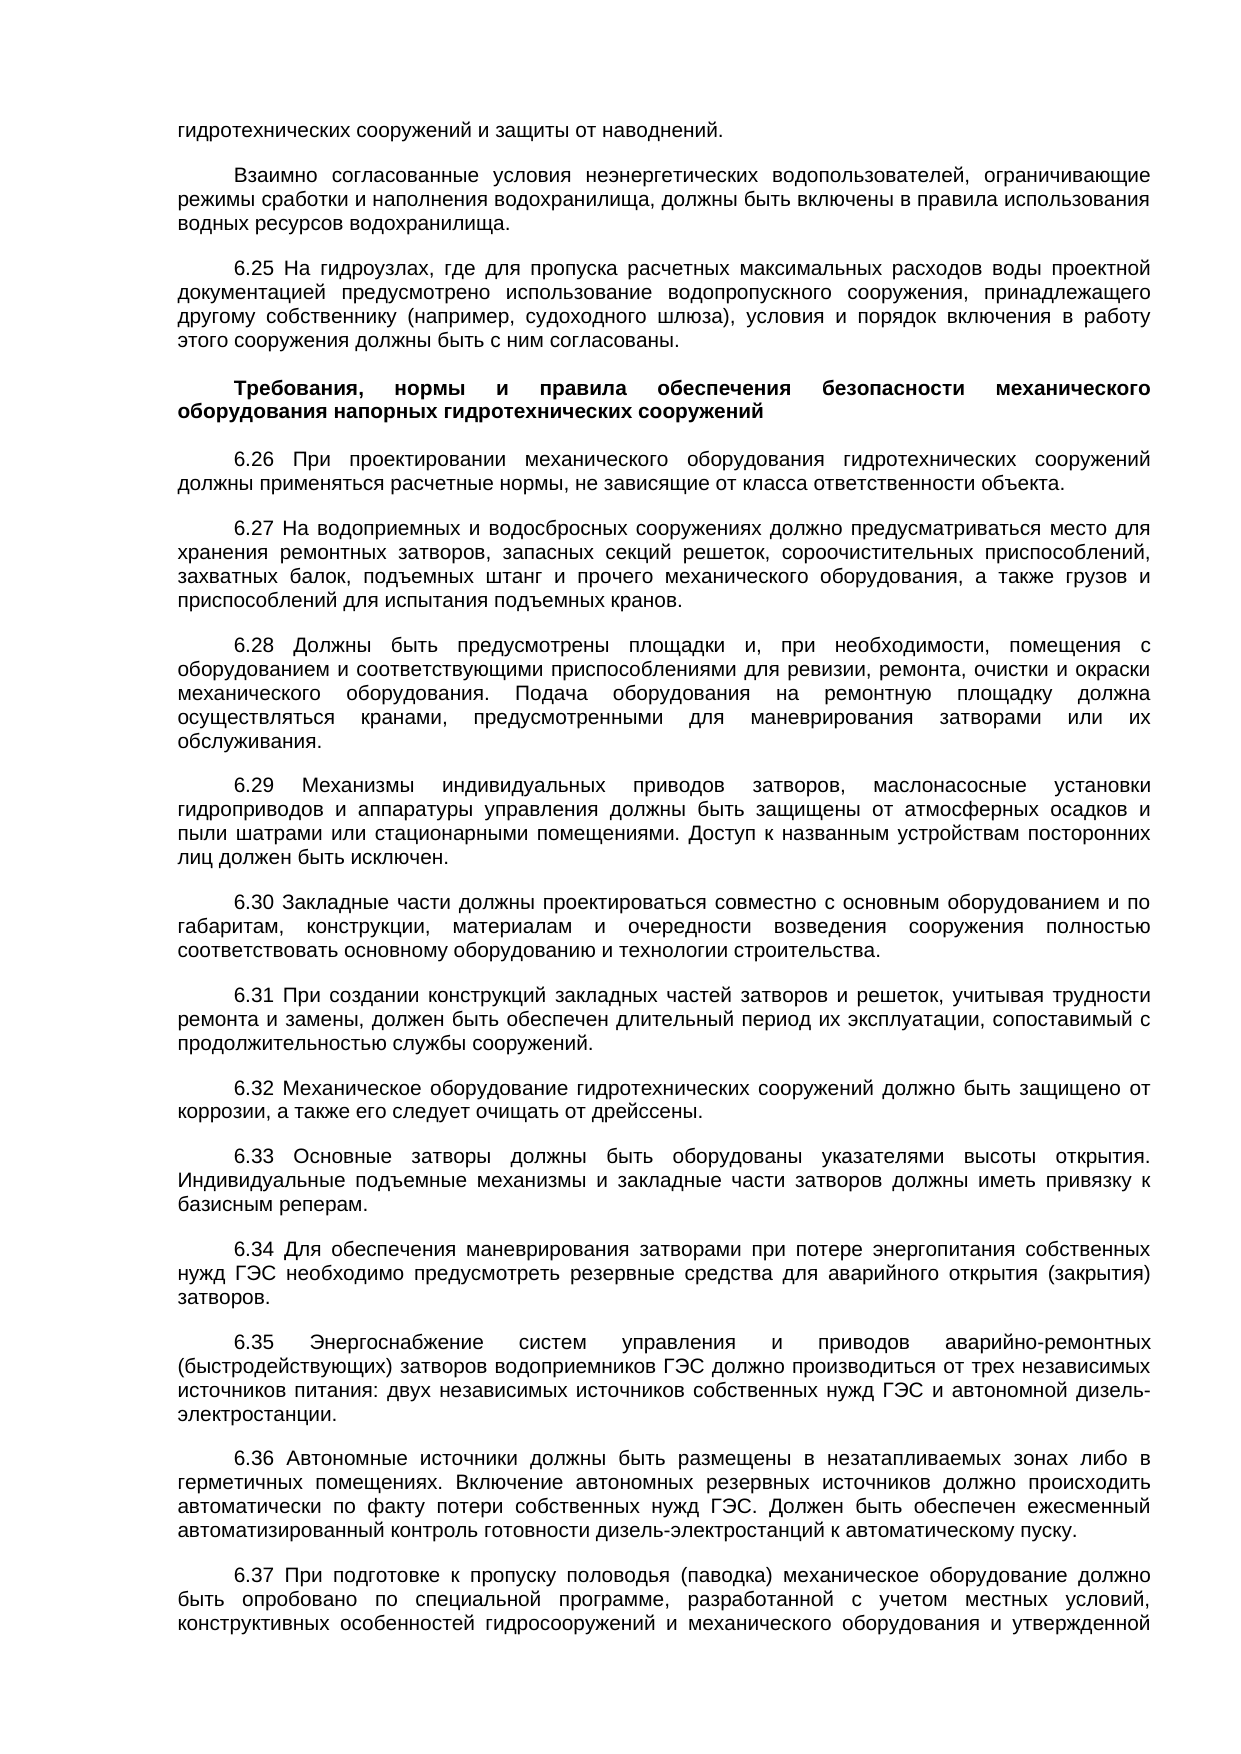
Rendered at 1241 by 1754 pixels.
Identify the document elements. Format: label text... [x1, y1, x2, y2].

text 6.30 Закладные части должны проектироваться совместно с основным оборудованием и по габаритам, конструкции, материалам и очередности возведения сооружения полностью соответствовать основному оборудованию и технологии строительства. [177, 890, 1152, 962]
text 6.26 При проектировании механического оборудования гидротехнических сооружений должны применяться расчетные нормы, не зависящие от класса ответственности объекта. [177, 447, 1152, 495]
text 6.31 При создании конструкций закладных частей затворов и решеток, учитывая трудности ремонта и замены, должен быть обеспечен длительный период их эксплуатации, сопоставимый с продолжительностью службы сооружений. [177, 983, 1152, 1054]
text 6.32 Механическое оборудование гидротехнических сооружений должно быть защищено от коррозии, а также его следует очищать от дрейссены. [177, 1075, 1152, 1123]
text 6.36 Автономные источники должны быть размещены в незатапливаемых зонах либо в герметичных помещениях. Включение автономных резервных источников должно происходить автоматически по факту потери собственных нужд ГЭС. Должен быть обеспечен ежесменный автоматизированный контроль готовности дизель-электростанций к автоматическому пуску. [177, 1446, 1152, 1542]
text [177, 1563, 1152, 1635]
text 6.35 Энергоснабжение систем управления и приводов аварийно-ремонтных (быстродействующих) затворов водоприемников ГЭС должно производиться от трех независимых источников питания: двух независимых источников собственных нужд ГЭС и автономной дизель-электростанции. [177, 1329, 1152, 1425]
text Требования, нормы и правила обеспечения безопасности механического оборудования напорных гидротехнических сооружений [177, 375, 1152, 423]
text 6.34 Для обеспечения маневрирования затворами при потере энергопитания собственных нужд ГЭС необходимо предусмотреть резервные средства для аварийного открытия (закрытия) затворов. [177, 1237, 1152, 1309]
text 6.27 На водоприемных и водосбросных сооружениях должно предусматриваться место для хранения ремонтных затворов, запасных секций решеток, сороочистительных приспособлений, захватных балок, подъемных штанг и прочего механического оборудования, а также грузов и приспособлений для испытания подъемных кранов. [177, 516, 1152, 612]
text 6.33 Основные затворы должны быть оборудованы указателями высоты открытия. Индивидуальные подъемные механизмы и закладные части затворов должны иметь привязку к базисным реперам. [177, 1144, 1152, 1216]
text 6.29 Механизмы индивидуальных приводов затворов, маслонасосные установки гидроприводов и аппаратуры управления должны быть защищены от атмосферных осадков и пыли шатрами или стационарными помещениями. Доступ к названным устройствам посторонних лиц должен быть исключен. [177, 773, 1152, 869]
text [177, 118, 1152, 142]
text Взаимно согласованные условия неэнергетических водопользователей, ограничивающие режимы сработки и наполнения водохранилища, должны быть включены в правила использования водных ресурсов водохранилища. [177, 163, 1152, 235]
text 6.28 Должны быть предусмотрены площадки и, при необходимости, помещения с оборудованием и соответствующими приспособлениями для ревизии, ремонта, очистки и окраски механического оборудования. Подача оборудования на ремонтную площадку должна осуществляться кранами, предусмотренными для маневрирования затворами или их обслуживания. [177, 633, 1152, 752]
text 6.25 На гидроузлах, где для пропуска расчетных максимальных расходов воды проектной документацией предусмотрено использование водопропускного сооружения, принадлежащего другому собственнику (например, судоходного шлюза), условия и порядок включения в работу этого сооружения должны быть с ним согласованы. [177, 256, 1152, 351]
